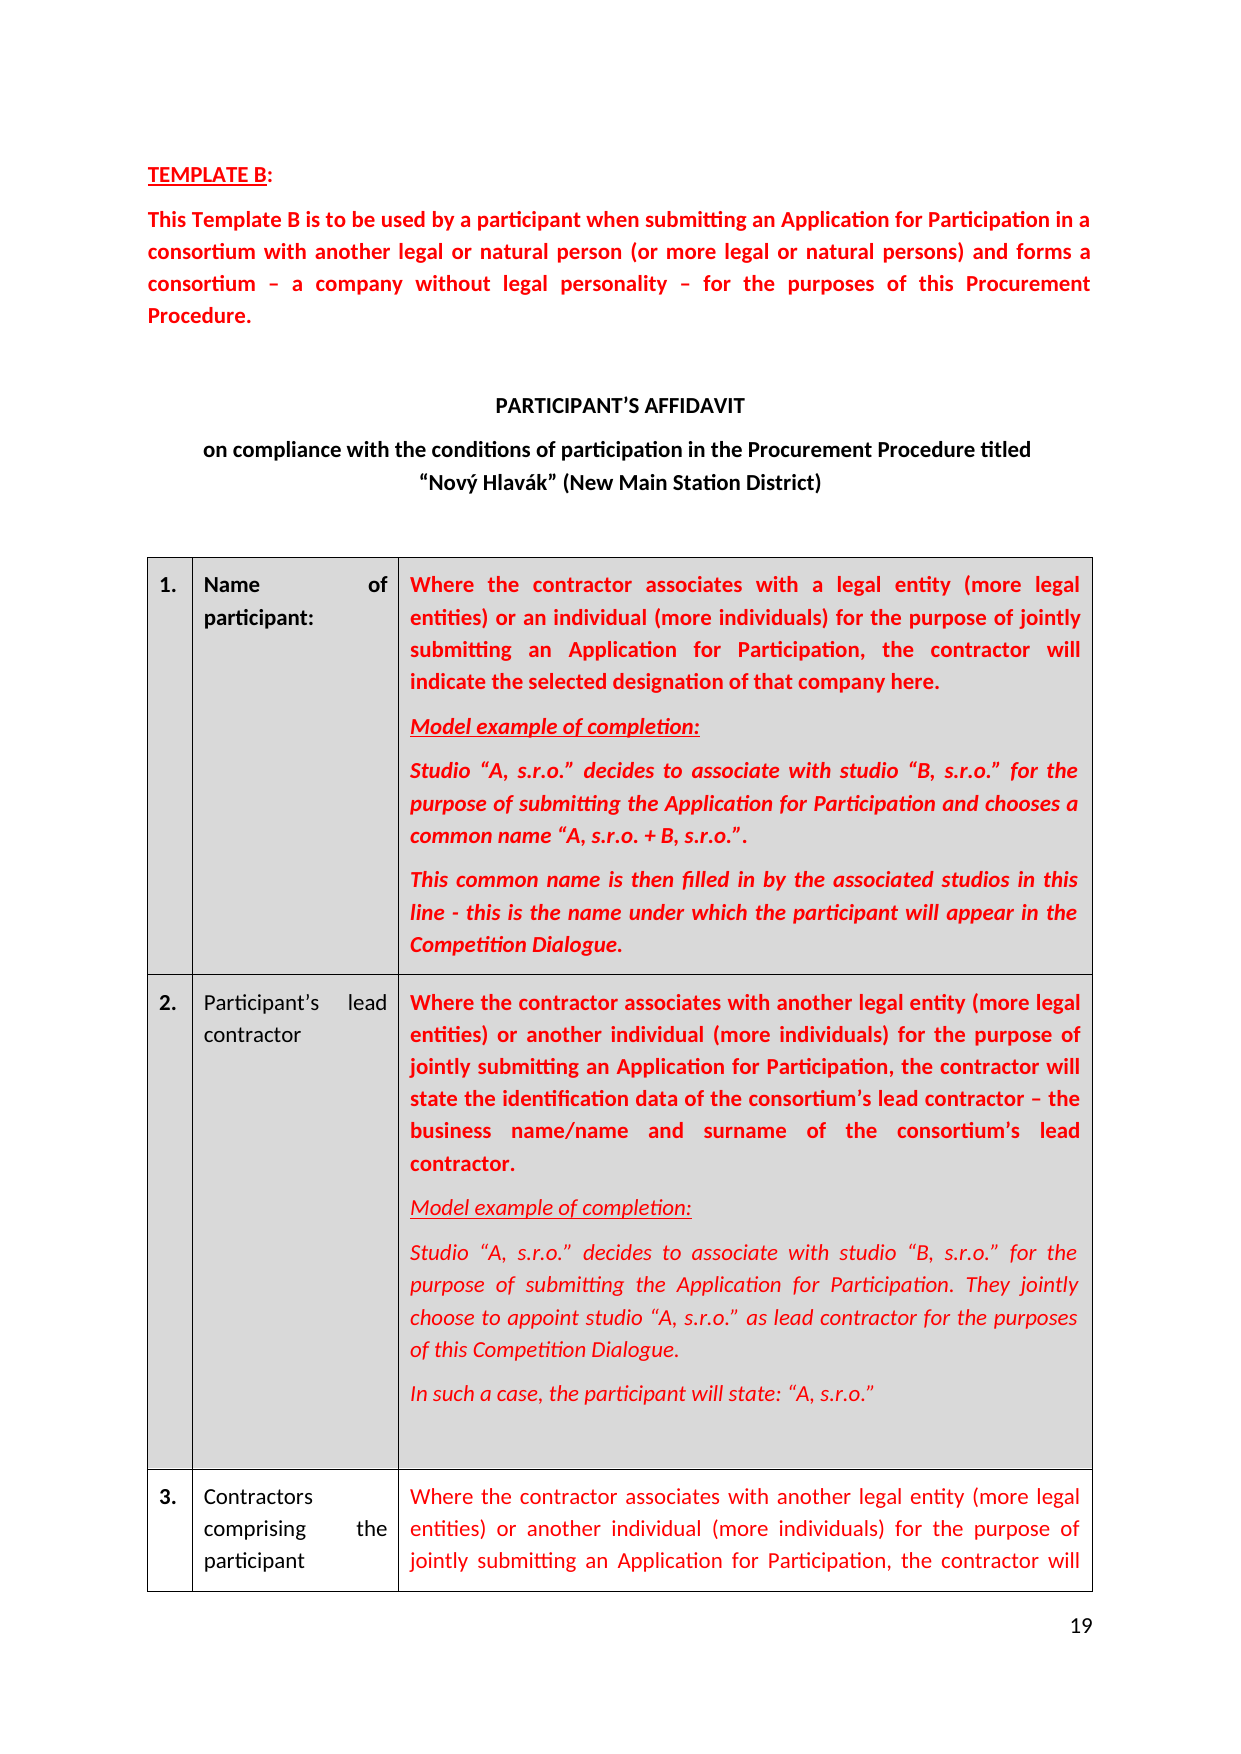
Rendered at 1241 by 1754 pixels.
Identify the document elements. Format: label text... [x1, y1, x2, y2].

text TEMPLATE B: [148, 160, 1092, 188]
table_header Where the contractor associates with a legal entity (more legal entities) or an individual (more individuals) for the purpose of jointly submitting an Application for Participation, the contractor will indicate the selected designation of that company here. Model example of completion: Studio “A, s.r.o.” decides to associate with studio “B, s.r.o.” for the purpose of submitting the Application for Participation and chooses a common name “A, s.r.o. + B, s.r.o.”. This common name is then filled in by the associated studios in this line - this is the name under which the participant will appear in the Competition Dialogue. [399, 558, 1092, 974]
table_cell 2. [148, 975, 192, 1468]
table_cell Participant’s lead contractor [193, 975, 398, 1468]
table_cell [399, 1470, 1092, 1591]
text on compliance with the conditions of participation in the Procurement Procedure titled “Nový Hlavák” (New Main Station District) [148, 436, 1092, 496]
text PARTICIPANT’S AFFIDAVIT [148, 391, 1092, 419]
text This Template B is to be used by a participant when submitting an Application for Participation in a consortium with another legal or natural person (or more legal or natural persons) and forms a consortium – a company without legal personality – for the purposes of this Procurement Procedure. [148, 205, 1092, 329]
table_header 1. [148, 558, 192, 974]
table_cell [193, 1470, 398, 1591]
table_cell Where the contractor associates with another legal entity (more legal entities) or another individual (more individuals) for the purpose of jointly submitting an Application for Participation, the contractor will state the identification data of the consortium’s lead contractor – the business name/name and surname of the consortium’s lead contractor. Model example of completion: Studio “A, s.r.o.” decides to associate with studio “B, s.r.o.” for the purpose of submitting the Application for Participation. They jointly choose to appoint studio “A, s.r.o.” as lead contractor for the purposes of this Competition Dialogue. In such a case, the participant will state: “A, s.r.o.” [399, 975, 1092, 1468]
table_cell 3. [148, 1470, 192, 1591]
table_header Name of participant: [193, 558, 398, 974]
